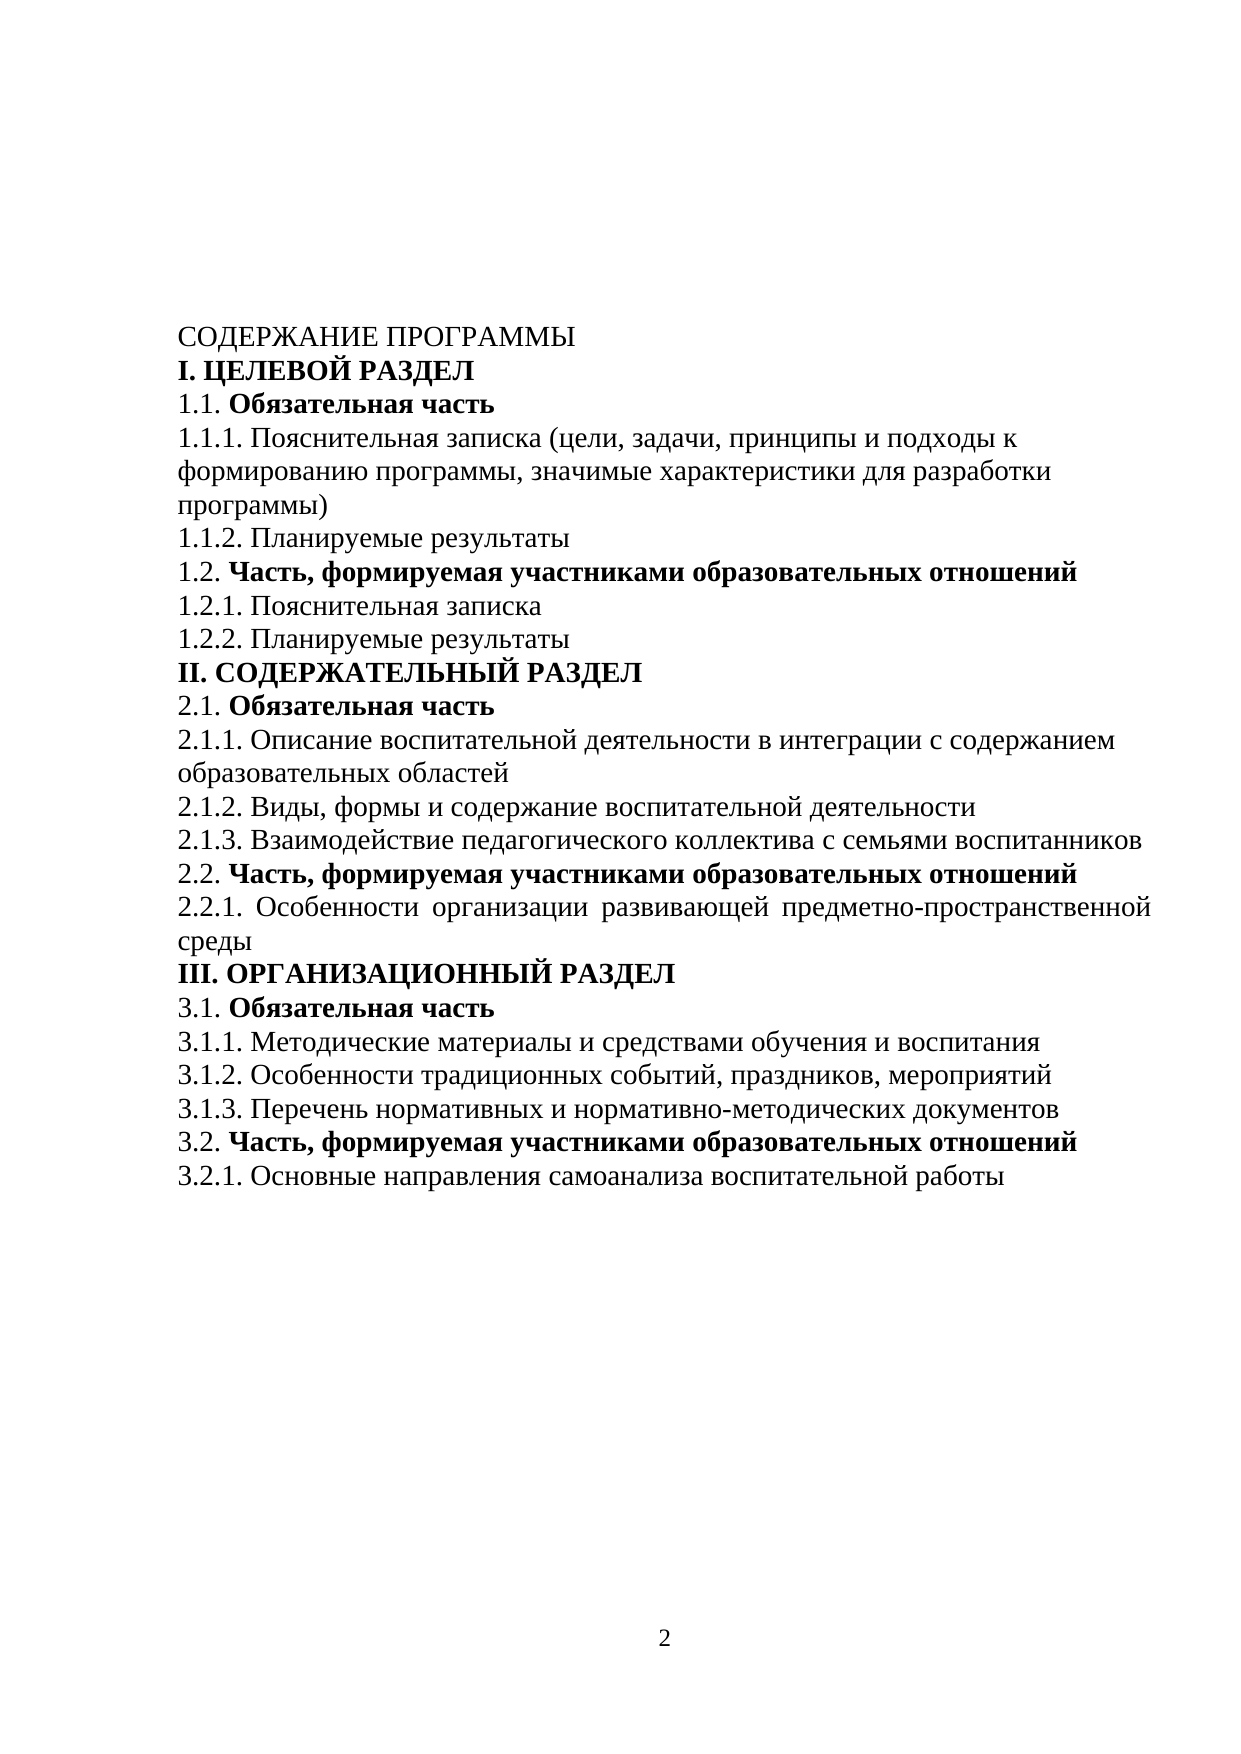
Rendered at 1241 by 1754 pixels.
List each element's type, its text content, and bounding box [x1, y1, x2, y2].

text 2.2. Часть, формируемая участниками образовательных отношений [177, 856, 1152, 889]
text СОДЕРЖАНИЕ ПРОГРАММЫ [177, 319, 1152, 353]
text 3.2.1. Основные направления самоанализа воспитательной работы [177, 1158, 1152, 1191]
text I. ЦЕЛЕВОЙ РАЗДЕЛ [177, 353, 1152, 386]
text 1.1.2. Планируемые результаты [177, 521, 1152, 554]
text 2.1. Обязательная часть [177, 688, 1152, 722]
text 1.1.1. Пояснительная записка (цели, задачи, принципы и подходы к [177, 420, 1152, 453]
text 2.2.1. Особенности организации развивающей предметно-пространственной среды [177, 889, 1152, 957]
text 3.2. Часть, формируемая участниками образовательных отношений [177, 1124, 1152, 1158]
text 1.2.1. Пояснительная записка [177, 588, 1152, 621]
text 1.2.2. Планируемые результаты [177, 621, 1152, 655]
text 1.2. Часть, формируемая участниками образовательных отношений [177, 554, 1152, 588]
text программы) [177, 487, 1152, 521]
text формированию программы, значимые характеристики для разработки [177, 453, 1152, 487]
text 2.1.1. Описание воспитательной деятельности в интеграции с содержанием [177, 722, 1152, 755]
text 2.1.3. Взаимодействие педагогического коллектива с семьями воспитанников [177, 822, 1152, 856]
text II. СОДЕРЖАТЕЛЬНЫЙ РАЗДЕЛ [177, 655, 1152, 688]
text 2.1.2. Виды, формы и содержание воспитательной деятельности [177, 789, 1152, 822]
text 3.1.3. Перечень нормативных и нормативно-методических документов [177, 1091, 1152, 1124]
text III. ОРГАНИЗАЦИОННЫЙ РАЗДЕЛ [177, 957, 1152, 990]
text 3.1.2. Особенности традиционных событий, праздников, мероприятий [177, 1057, 1152, 1091]
text 3.1. Обязательная часть [177, 990, 1152, 1024]
text образовательных областей [177, 755, 1152, 789]
text 3.1.1. Методические материалы и средствами обучения и воспитания [177, 1024, 1152, 1057]
text 1.1. Обязательная часть [177, 386, 1152, 420]
